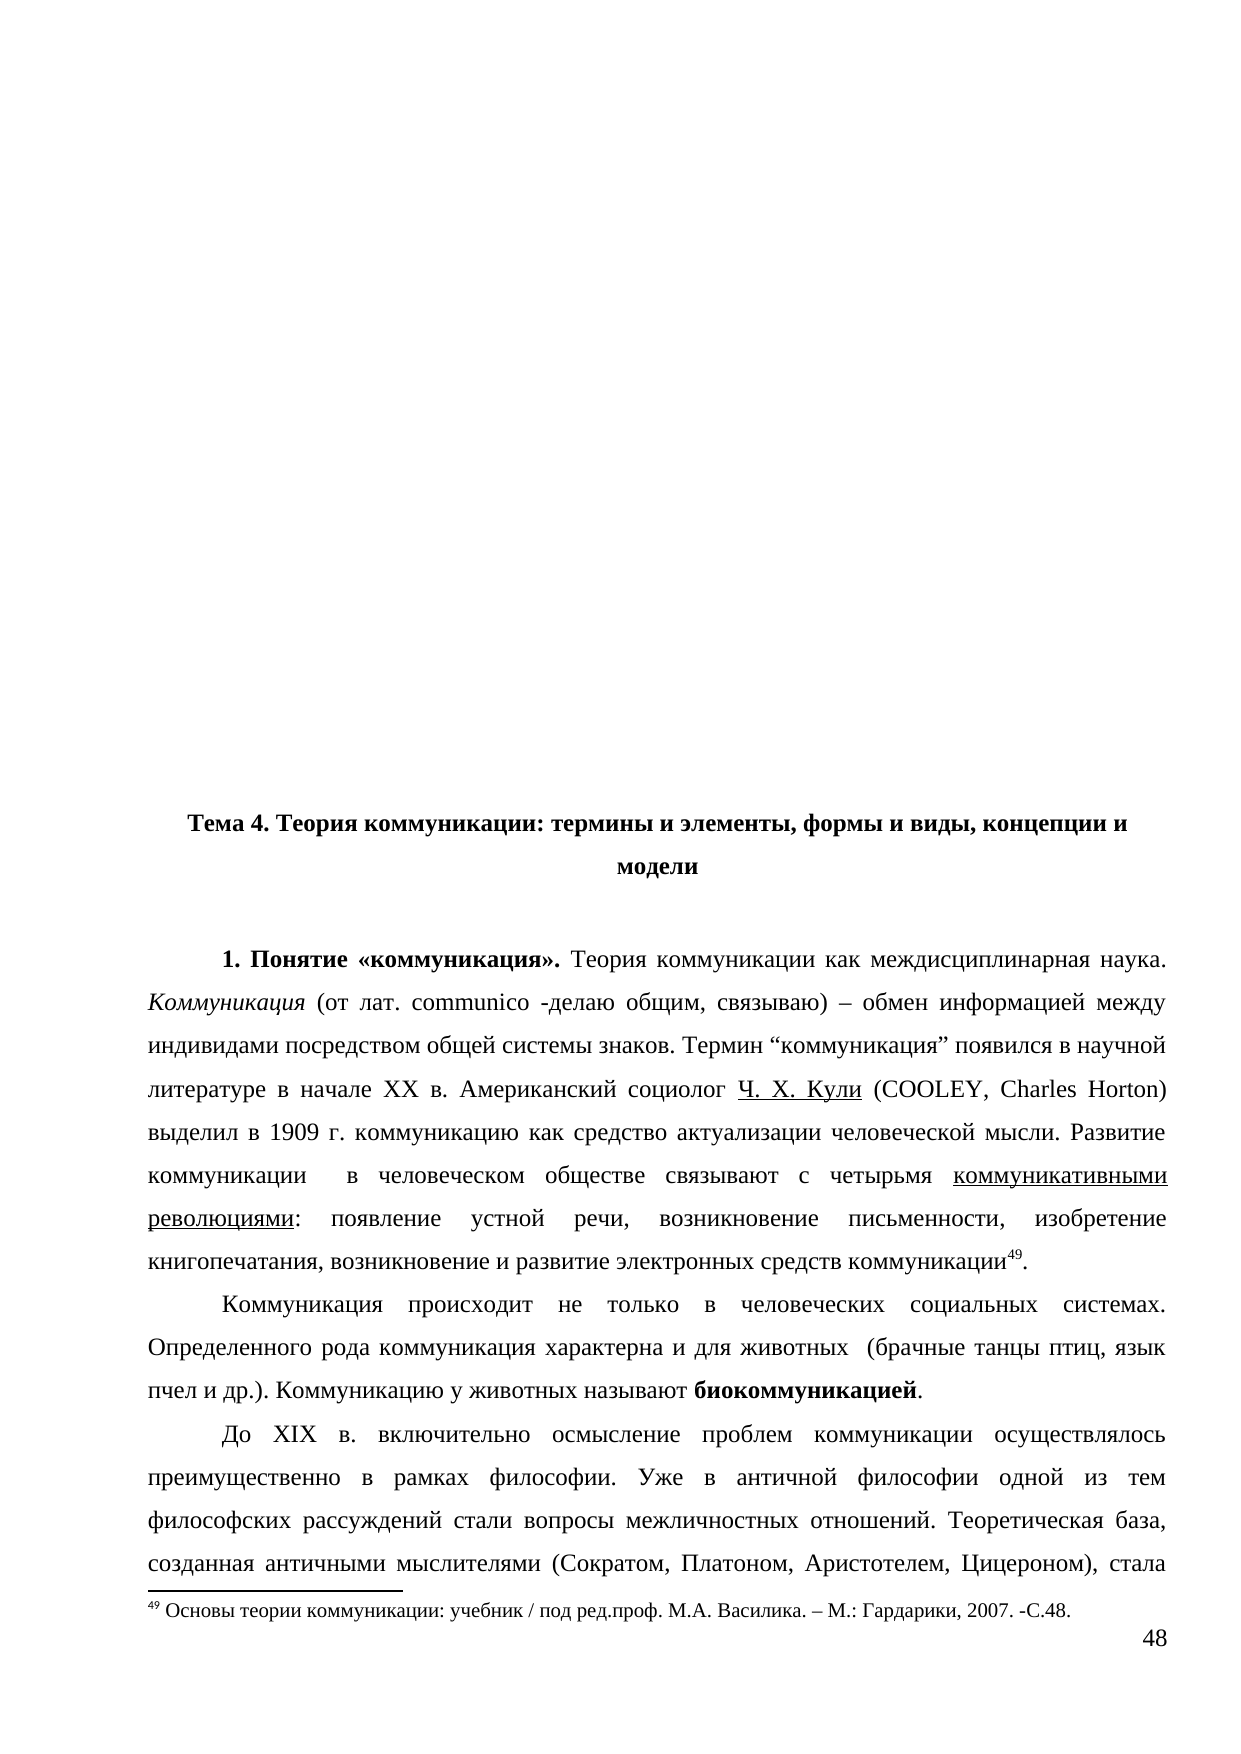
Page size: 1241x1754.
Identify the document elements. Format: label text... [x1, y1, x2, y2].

subtitle 1. Понятие «коммуникация». Теория коммуникации как междисциплинарная наука. Коммуникация (от лат. communico -делаю общим, связываю) – обмен информацией между индивидами посредством общей системы знаков. Термин “коммуникация” появился в научной литературе в начале ХХ в. Американский социолог Ч. X. Кули (COOLEY, Charles Horton) выделил в 1909 г. коммуникацию как средство актуализации человеческой мысли. Развитие коммуникации в человеческом обществе связывают с четырьмя коммуникативными революциями: появление устной речи, возникновение письменности, изобретение книгопечатания, возникновение и развитие электронных средств коммуникации. [148, 944, 1167, 1275]
text Коммуникация происходит не только в человеческих социальных системах. Определенного рода коммуникация характерна и для животных (брачные танцы птиц, язык пчел и др.). Коммуникацию у животных называют биокоммуникацией. [148, 1289, 1167, 1404]
text Тема 4. Теория коммуникации: термины и элементы, формы и виды, концепции и модели [148, 808, 1167, 880]
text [148, 1419, 1167, 1577]
